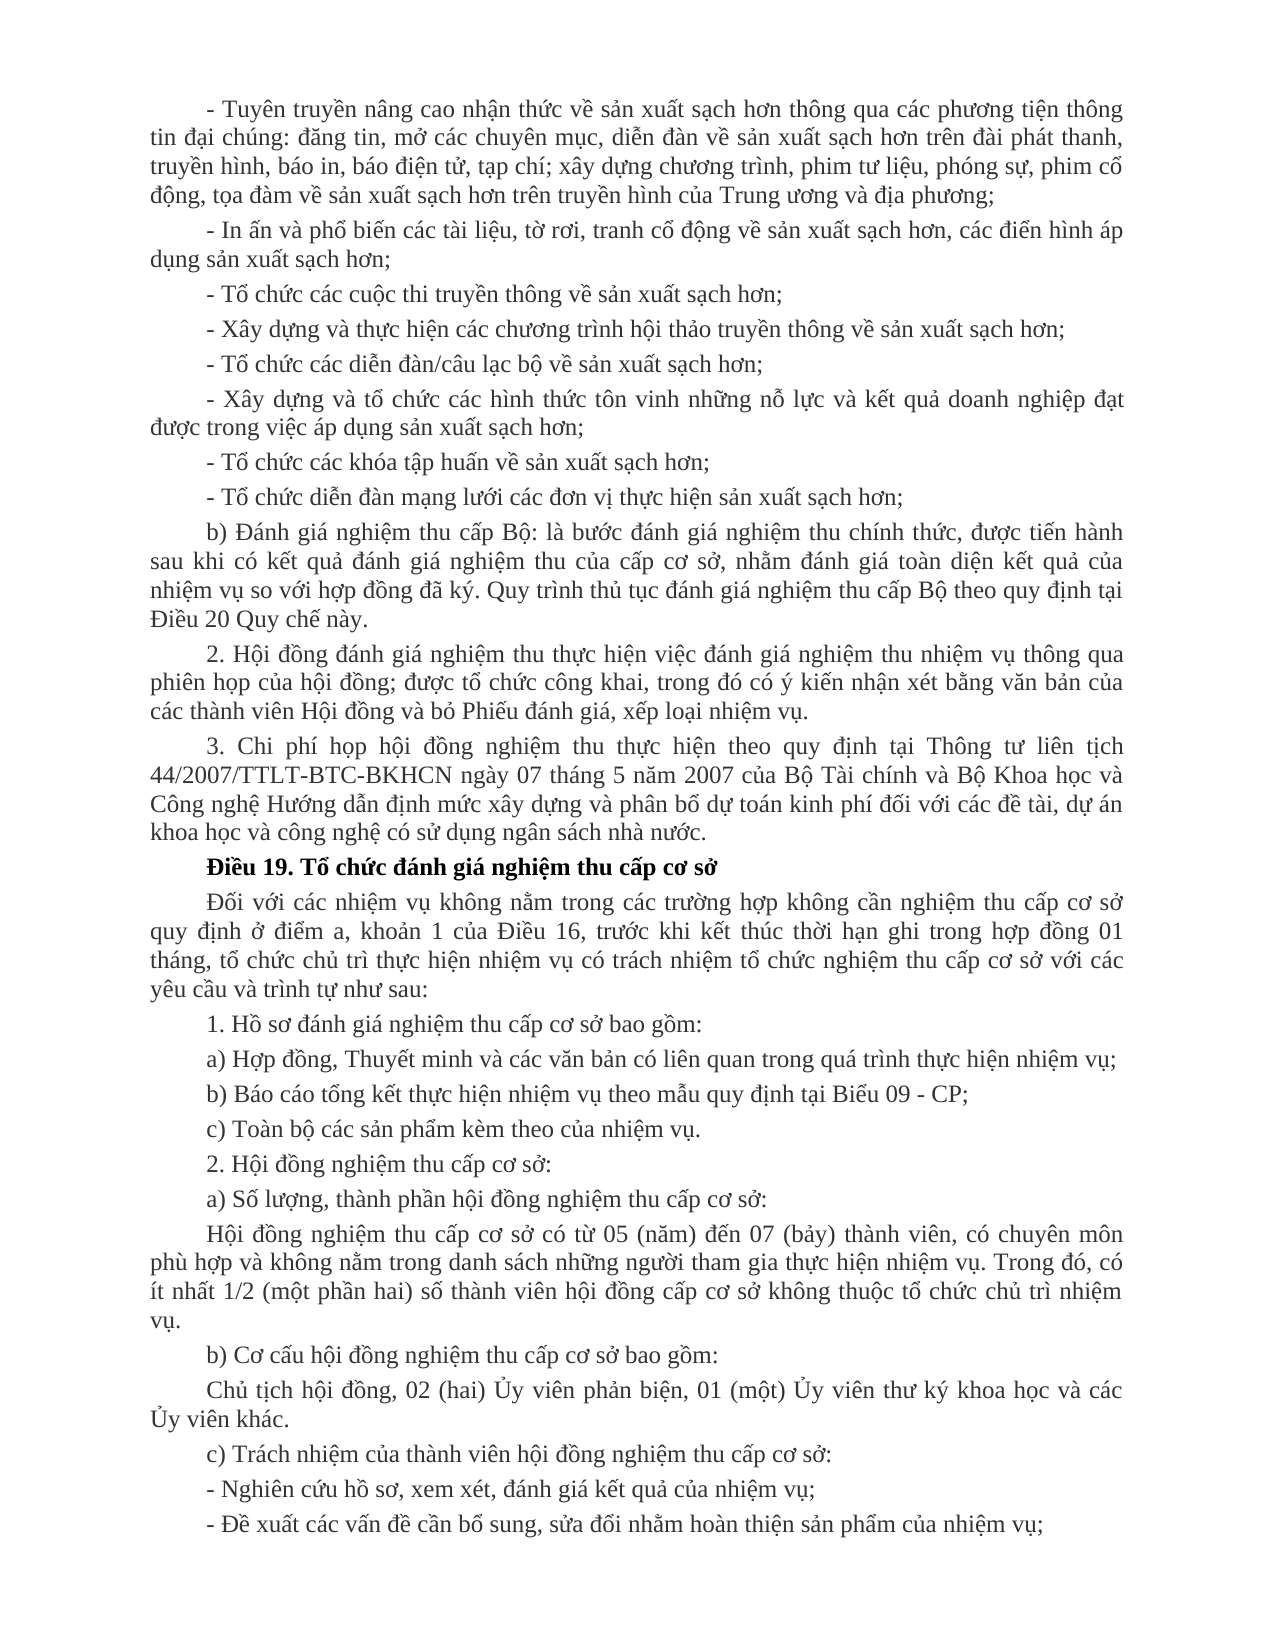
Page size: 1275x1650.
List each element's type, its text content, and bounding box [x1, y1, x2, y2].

text a) Hợp đồng, Thuyết minh và các văn bản có liên quan trong quá trình thực hiện nhiệm vụ; [150, 1044, 1125, 1072]
text c) Toàn bộ các sản phẩm kèm theo của nhiệm vụ. [150, 1114, 1125, 1142]
text - Tổ chức các khóa tập huấn về sản xuất sạch hơn; [150, 447, 1125, 476]
text - Tuyên truyền nâng cao nhận thức về sản xuất sạch hơn thông qua các phương tiện thông tin đại chúng: đăng tin, mở các chuyên mục, diễn đàn về sản xuất sạch hơn trên đài phát thanh, truyền hình, báo in, báo điện tử, tạp chí; xây dựng chương trình, phim tư liệu, phóng sự, phim cổ động, tọa đàm về sản xuất sạch hơn trên truyền hình của Trung ương và địa phương; [150, 94, 1125, 209]
text b) Đánh giá nghiệm thu cấp Bộ: là bước đánh giá nghiệm thu chính thức, được tiến hành sau khi có kết quả đánh giá nghiệm thu của cấp cơ sở, nhằm đánh giá toàn diện kết quả của nhiệm vụ so với hợp đồng đã ký. Quy trình thủ tục đánh giá nghiệm thu cấp Bộ theo quy định tại Điều 20 Quy chế này. [150, 517, 1125, 632]
text c) Trách nhiệm của thành viên hội đồng nghiệm thu cấp cơ sở: [150, 1439, 1125, 1467]
text 1. Hồ sơ đánh giá nghiệm thu cấp cơ sở bao gồm: [150, 1009, 1125, 1037]
text 3. Chi phí họp hội đồng nghiệm thu thực hiện theo quy định tại Thông tư liên tịch 44/2007/TTLT-BTC-BKHCN ngày 07 tháng 5 năm 2007 của Bộ Tài chính và Bộ Khoa học và Công nghệ Hướng dẫn định mức xây dựng và phân bổ dự toán kinh phí đối với các đề tài, dự án khoa học và công nghệ có sử dụng ngân sách nhà nước. [150, 731, 1125, 846]
text b) Báo cáo tổng kết thực hiện nhiệm vụ theo mẫu quy định tại Biểu 09 - CP; [150, 1079, 1125, 1107]
text Đối với các nhiệm vụ không nằm trong các trường hợp không cần nghiệm thu cấp cơ sở quy định ở điểm a, khoản 1 của Điều 16, trước khi kết thúc thời hạn ghi trong hợp đồng 01 tháng, tổ chức chủ trì thực hiện nhiệm vụ có trách nhiệm tổ chức nghiệm thu cấp cơ sở với các yêu cầu và trình tự như sau: [150, 887, 1125, 1002]
text - Xây dựng và tổ chức các hình thức tôn vinh những nỗ lực và kết quả doanh nghiệp đạt được trong việc áp dụng sản xuất sạch hơn; [150, 384, 1125, 441]
text 2. Hội đồng đánh giá nghiệm thu thực hiện việc đánh giá nghiệm thu nhiệm vụ thông qua phiên họp của hội đồng; được tổ chức công khai, trong đó có ý kiến nhận xét bằng văn bản của các thành viên Hội đồng và bỏ Phiếu đánh giá, xếp loại nhiệm vụ. [150, 639, 1125, 725]
text - Tổ chức các diễn đàn/câu lạc bộ về sản xuất sạch hơn; [150, 349, 1125, 377]
text - Tổ chức diễn đàn mạng lưới các đơn vị thực hiện sản xuất sạch hơn; [150, 482, 1125, 511]
text - Xây dựng và thực hiện các chương trình hội thảo truyền thông về sản xuất sạch hơn; [150, 314, 1125, 342]
text - Tổ chức các cuộc thi truyền thông về sản xuất sạch hơn; [150, 279, 1125, 307]
text - In ấn và phổ biến các tài liệu, tờ rơi, tranh cổ động về sản xuất sạch hơn, các điển hình áp dụng sản xuất sạch hơn; [150, 215, 1125, 272]
text 2. Hội đồng nghiệm thu cấp cơ sở: [150, 1149, 1125, 1177]
text - Đề xuất các vấn đề cần bổ sung, sửa đổi nhằm hoàn thiện sản phẩm của nhiệm vụ; [150, 1509, 1125, 1537]
text Điều 19. Tổ chức đánh giá nghiệm thu cấp cơ sở [150, 852, 1125, 881]
text Hội đồng nghiệm thu cấp cơ sở có từ 05 (năm) đến 07 (bảy) thành viên, có chuyên môn phù hợp và không nằm trong danh sách những người tham gia thực hiện nhiệm vụ. Trong đó, có ít nhất 1/2 (một phần hai) số thành viên hội đồng cấp cơ sở không thuộc tổ chức chủ trì nhiệm vụ. [150, 1219, 1125, 1334]
text - Nghiên cứu hồ sơ, xem xét, đánh giá kết quả của nhiệm vụ; [150, 1474, 1125, 1502]
text a) Số lượng, thành phần hội đồng nghiệm thu cấp cơ sở: [150, 1184, 1125, 1212]
text b) Cơ cấu hội đồng nghiệm thu cấp cơ sở bao gồm: [150, 1340, 1125, 1369]
text Chủ tịch hội đồng, 02 (hai) Ủy viên phản biện, 01 (một) Ủy viên thư ký khoa học và các Ủy viên khác. [150, 1375, 1125, 1432]
